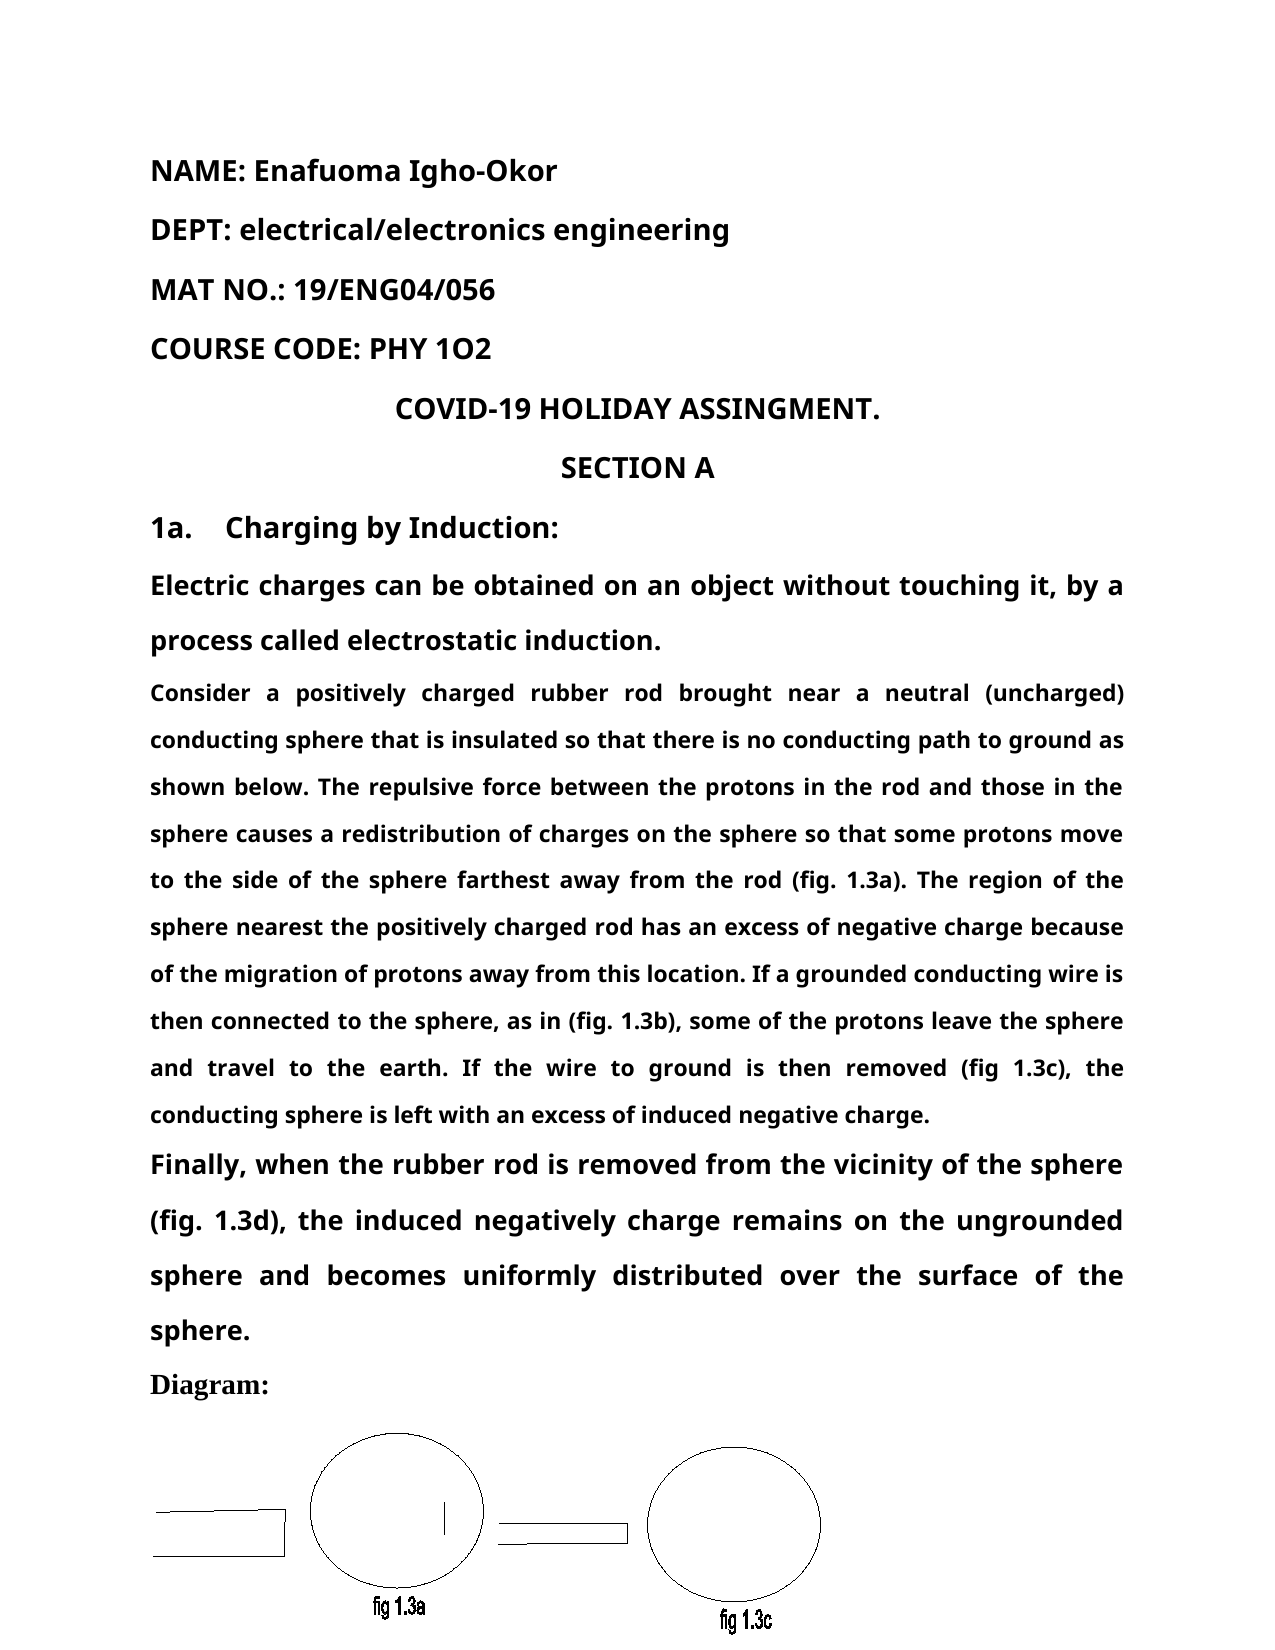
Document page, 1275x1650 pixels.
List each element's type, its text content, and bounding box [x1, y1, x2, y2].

text 1a. Charging by Induction: [150, 507, 1125, 547]
text COVID-19 HOLIDAY ASSINGMENT. [150, 388, 1125, 428]
text Consider a positively charged rubber rod brought near a neutral (uncharged) conducting sphere that is insulated so that there is no conducting path to ground as shown below. The repulsive force between the protons in the rod and those in the sphere causes a redistribution of charges on the sphere so that some protons move to the side of the sphere farthest away from the rod (fig. 1.3a). The region of the sphere nearest the positively charged rod has an excess of negative charge because of the migration of protons away from this location. If a grounded conducting wire is then connected to the sphere, as in (fig. 1.3b), some of the protons leave the sphere and travel to the earth. If the wire to ground is then removed (fig 1.3c), the conducting sphere is left with an excess of induced negative charge. [150, 677, 1125, 1130]
text NAME: Enafuoma Igho-Okor [150, 150, 1125, 190]
text SECTION A [150, 447, 1125, 487]
text Electric charges can be obtained on an object without touching it, by a process called electrostatic induction. [150, 566, 1125, 658]
text Diagram: [150, 1367, 1125, 1401]
text DEPT: electrical/electronics engineering [150, 209, 1125, 249]
text COURSE CODE: PHY 1O2 [150, 328, 1125, 368]
text MAT NO.: 19/ENG04/056 [150, 269, 1125, 309]
text Finally, when the rubber rod is removed from the vicinity of the sphere (fig. 1.3d), the induced negatively charge remains on the ungrounded sphere and becomes uniformly distributed over the surface of the sphere. [150, 1146, 1125, 1348]
